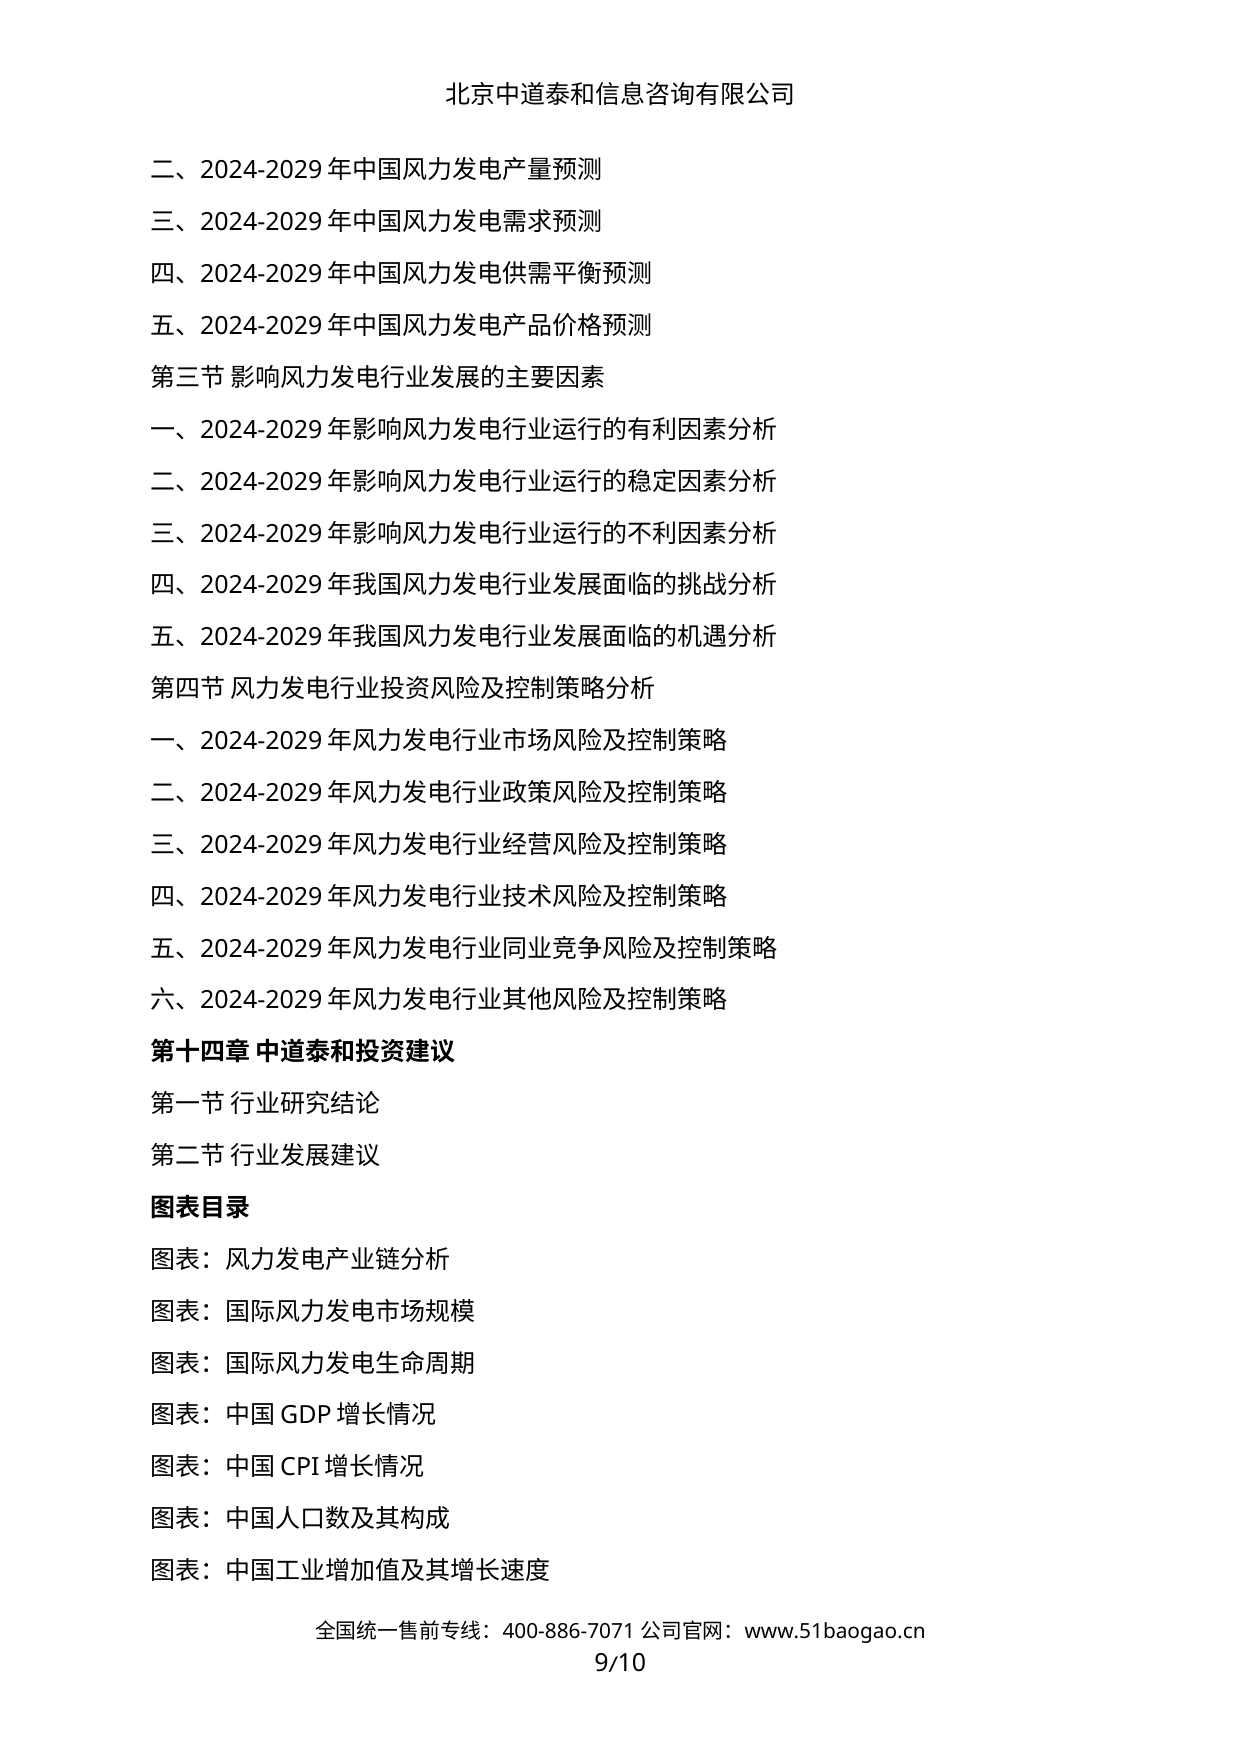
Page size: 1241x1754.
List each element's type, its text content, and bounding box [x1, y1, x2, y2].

text 五、2024-2029年中国风力发电产品价格预测 [150, 306, 1090, 342]
text 三、2024-2029年影响风力发电行业运行的不利因素分析 [150, 513, 1090, 549]
text 三、2024-2029年风力发电行业经营风险及控制策略 [150, 824, 1090, 861]
text 第十四章 中道泰和投资建议 [150, 1032, 1090, 1068]
text 四、2024-2029年我国风力发电行业发展面临的挑战分析 [150, 565, 1090, 601]
text 图表：国际风力发电市场规模 [150, 1291, 1090, 1327]
text 五、2024-2029年我国风力发电行业发展面临的机遇分析 [150, 617, 1090, 653]
text 一、2024-2029年影响风力发电行业运行的有利因素分析 [150, 409, 1090, 446]
text 二、2024-2029年风力发电行业政策风险及控制策略 [150, 772, 1090, 809]
text 六、2024-2029年风力发电行业其他风险及控制策略 [150, 980, 1090, 1016]
text 图表：中国工业增加值及其增长速度 [150, 1551, 1090, 1587]
text 图表：风力发电产业链分析 [150, 1239, 1090, 1276]
text 图表：中国人口数及其构成 [150, 1499, 1090, 1535]
text 图表：中国GDP增长情况 [150, 1395, 1090, 1431]
text 图表：中国CPI增长情况 [150, 1447, 1090, 1483]
text 第一节 行业研究结论 [150, 1084, 1090, 1120]
text 四、2024-2029年风力发电行业技术风险及控制策略 [150, 876, 1090, 912]
text 第三节 影响风力发电行业发展的主要因素 [150, 357, 1090, 394]
text 三、2024-2029年中国风力发电需求预测 [150, 202, 1090, 238]
text 二、2024-2029年影响风力发电行业运行的稳定因素分析 [150, 461, 1090, 497]
text 图表：国际风力发电生命周期 [150, 1343, 1090, 1379]
text 一、2024-2029年风力发电行业市场风险及控制策略 [150, 721, 1090, 757]
text 二、2024-2029年中国风力发电产量预测 [150, 150, 1090, 186]
text 五、2024-2029年风力发电行业同业竞争风险及控制策略 [150, 928, 1090, 964]
text 四、2024-2029年中国风力发电供需平衡预测 [150, 254, 1090, 290]
text 图表目录 [150, 1187, 1090, 1224]
text 第二节 行业发展建议 [150, 1136, 1090, 1172]
text 第四节 风力发电行业投资风险及控制策略分析 [150, 669, 1090, 705]
